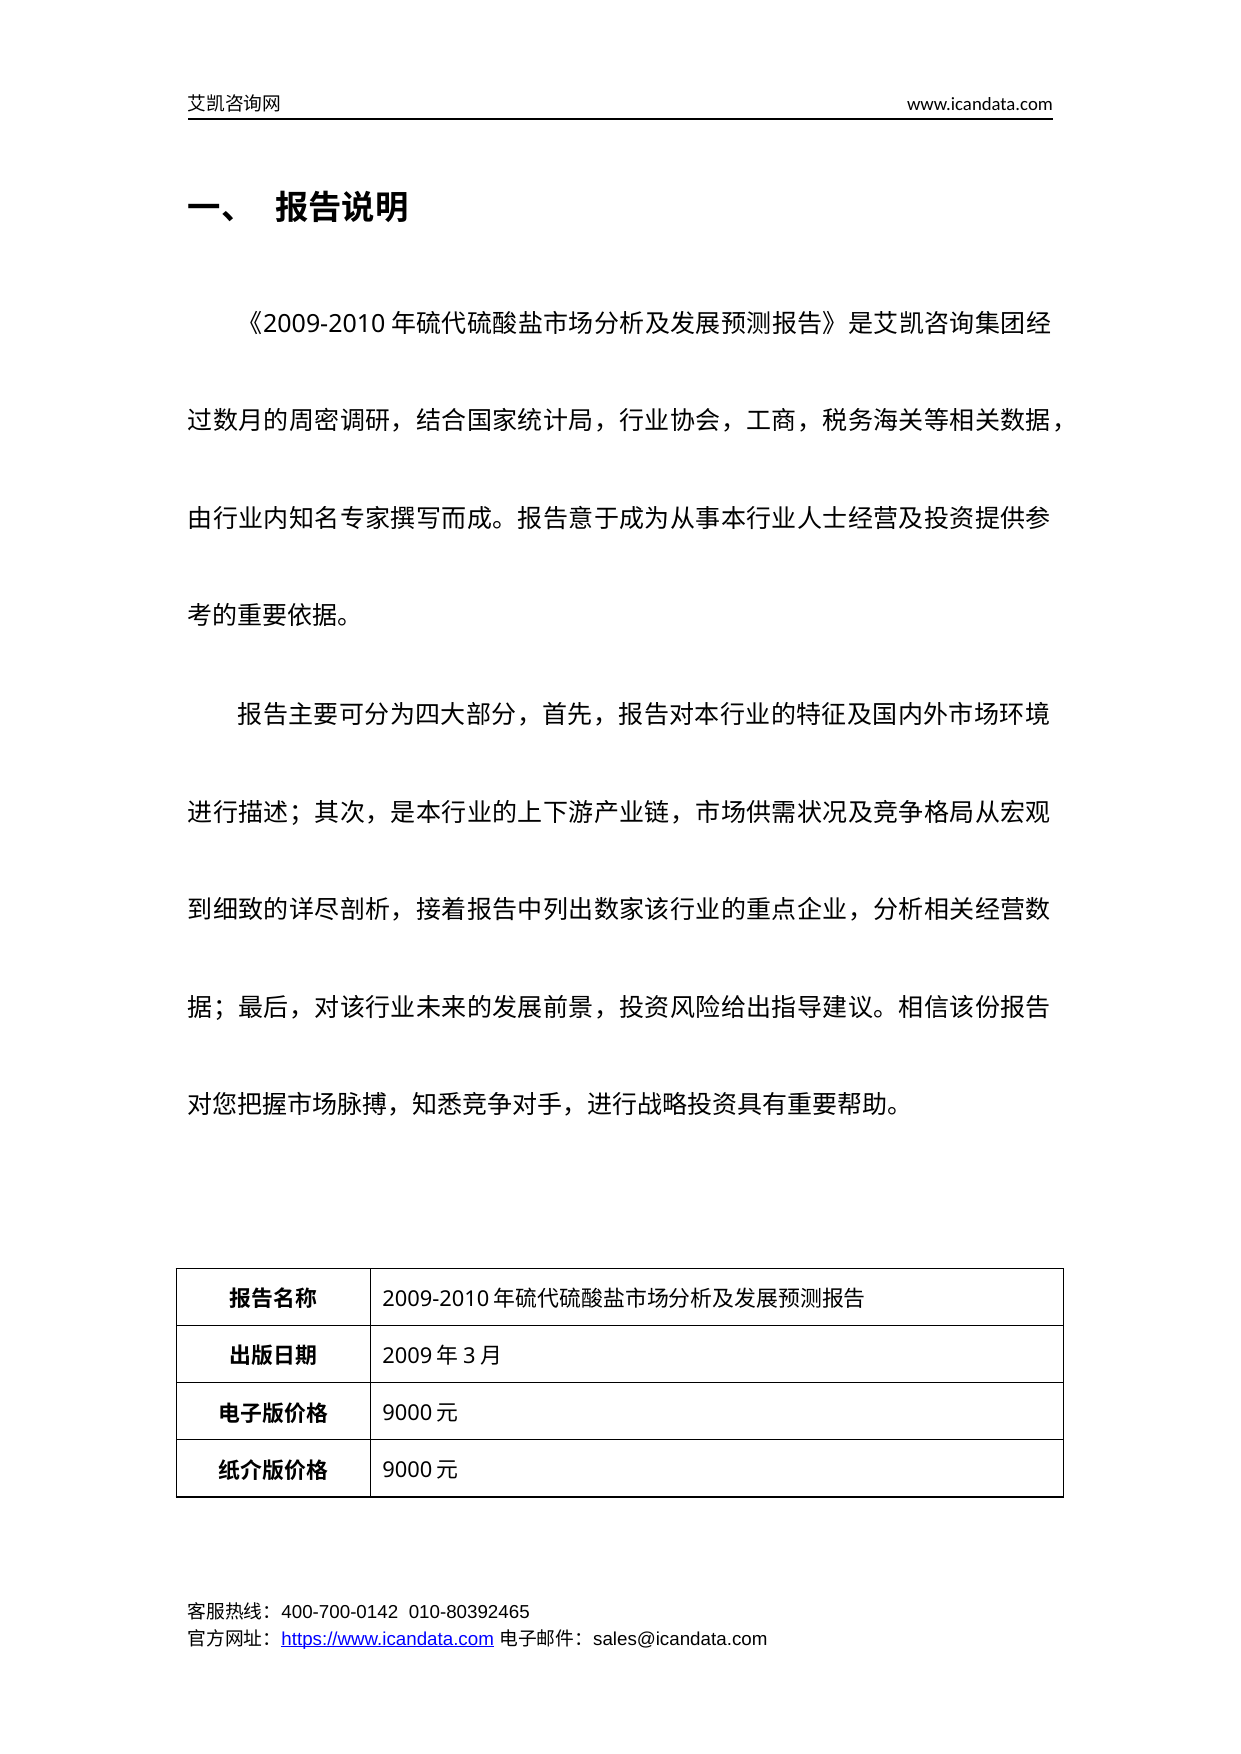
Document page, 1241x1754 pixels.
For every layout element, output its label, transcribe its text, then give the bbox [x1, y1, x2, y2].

subtitle 报告说明 [187, 172, 1053, 237]
table_cell 纸介版价格 [177, 1440, 370, 1496]
table_cell 出版日期 [177, 1326, 370, 1382]
table_header 2009-2010年硫代硫酸盐市场分析及发展预测报告 [371, 1269, 1063, 1325]
text 《2009-2010年硫代硫酸盐市场分析及发展预测报告》是艾凯咨询集团经过数月的周密调研，结合国家统计局，行业协会，工商，税务海关等相关数据，由行业内知名专家撰写而成。报告意于成为从事本行业人士经营及投资提供参考的重要依据。 [187, 289, 1053, 646]
table_cell 2009年3月 [371, 1326, 1063, 1382]
text 报告主要可分为四大部分，首先，报告对本行业的特征及国内外市场环境进行描述；其次，是本行业的上下游产业链，市场供需状况及竞争格局从宏观到细致的详尽剖析，接着报告中列出数家该行业的重点企业，分析相关经营数据；最后，对该行业未来的发展前景，投资风险给出指导建议。相信该份报告对您把握市场脉搏，知悉竞争对手，进行战略投资具有重要帮助。 [187, 681, 1053, 1136]
table_cell 9000元 [371, 1383, 1063, 1439]
table_cell 9000元 [371, 1440, 1063, 1496]
table_header 报告名称 [177, 1269, 370, 1325]
table_cell 电子版价格 [177, 1383, 370, 1439]
